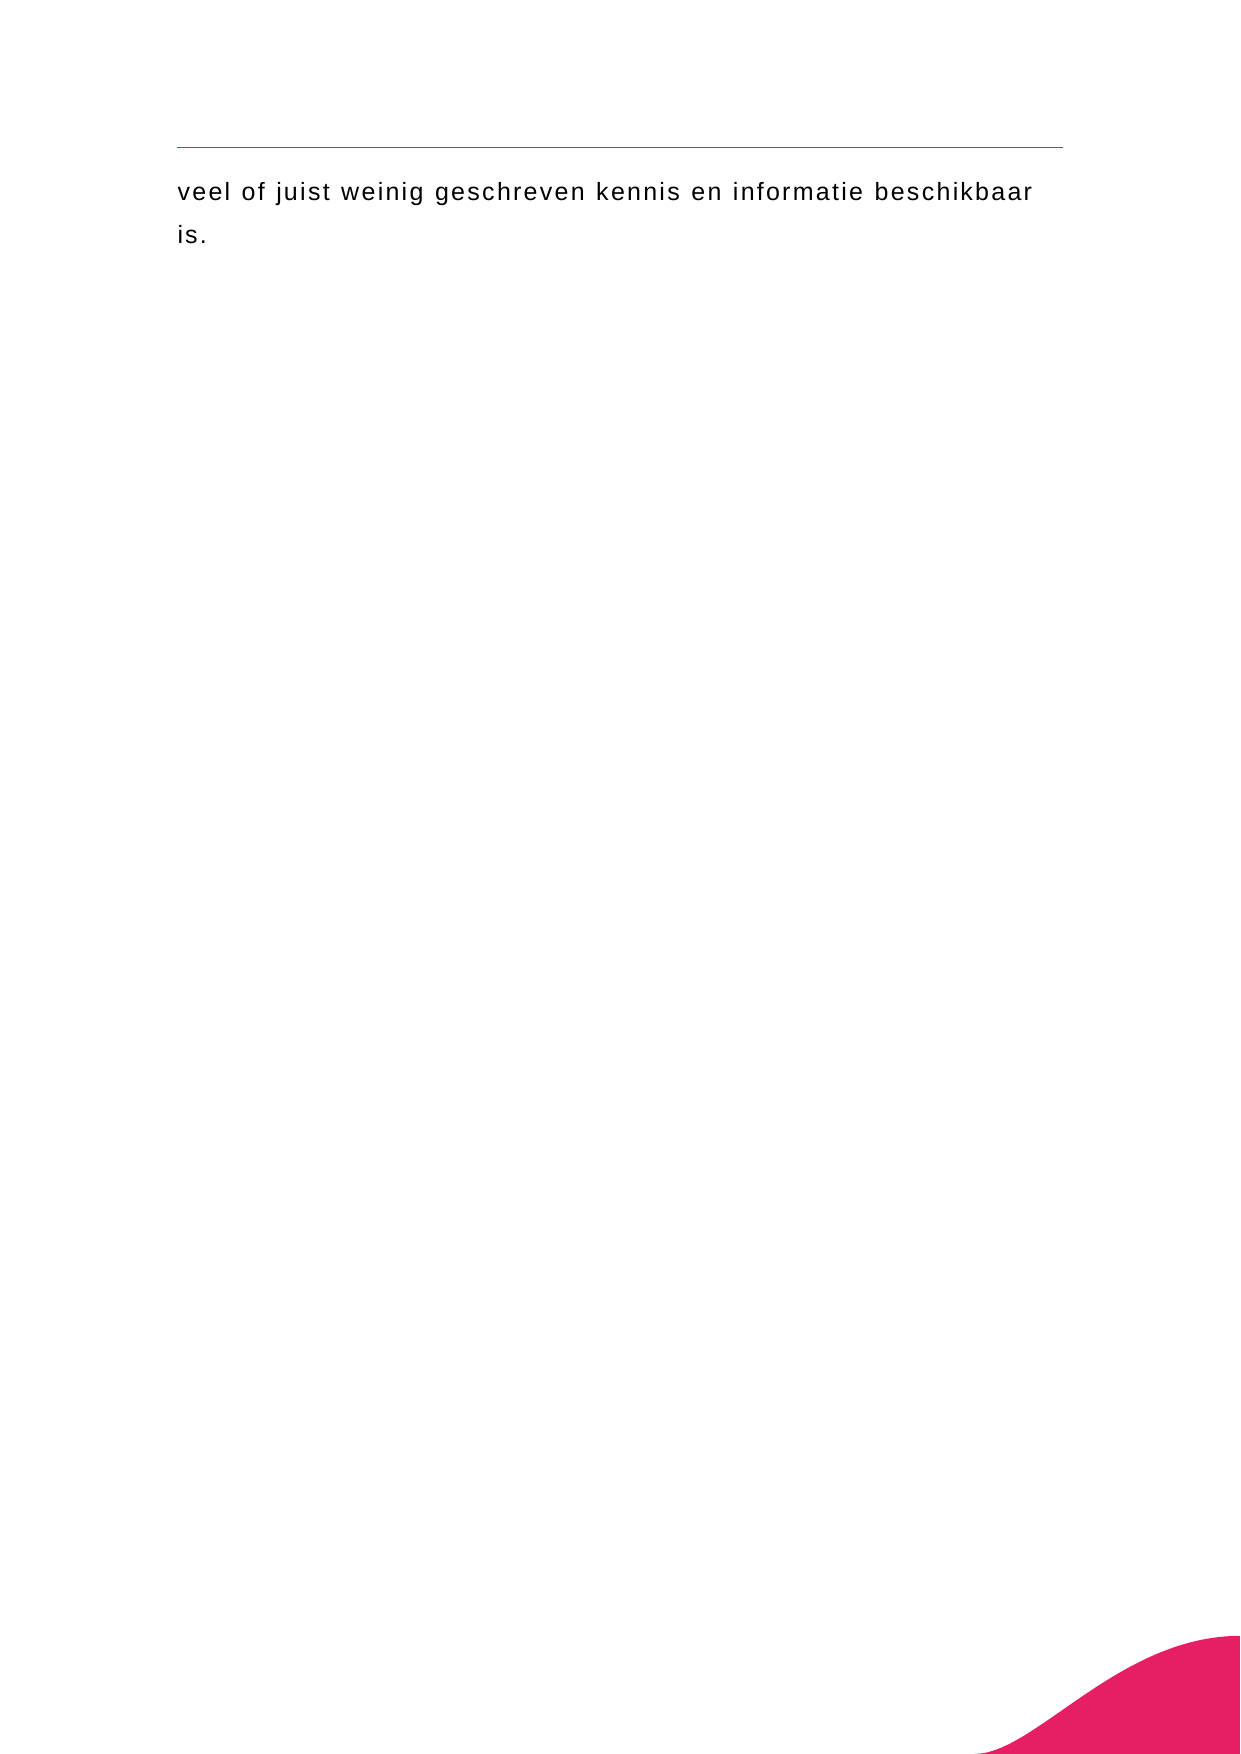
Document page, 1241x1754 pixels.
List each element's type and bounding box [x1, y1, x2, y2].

text [177, 177, 1063, 249]
